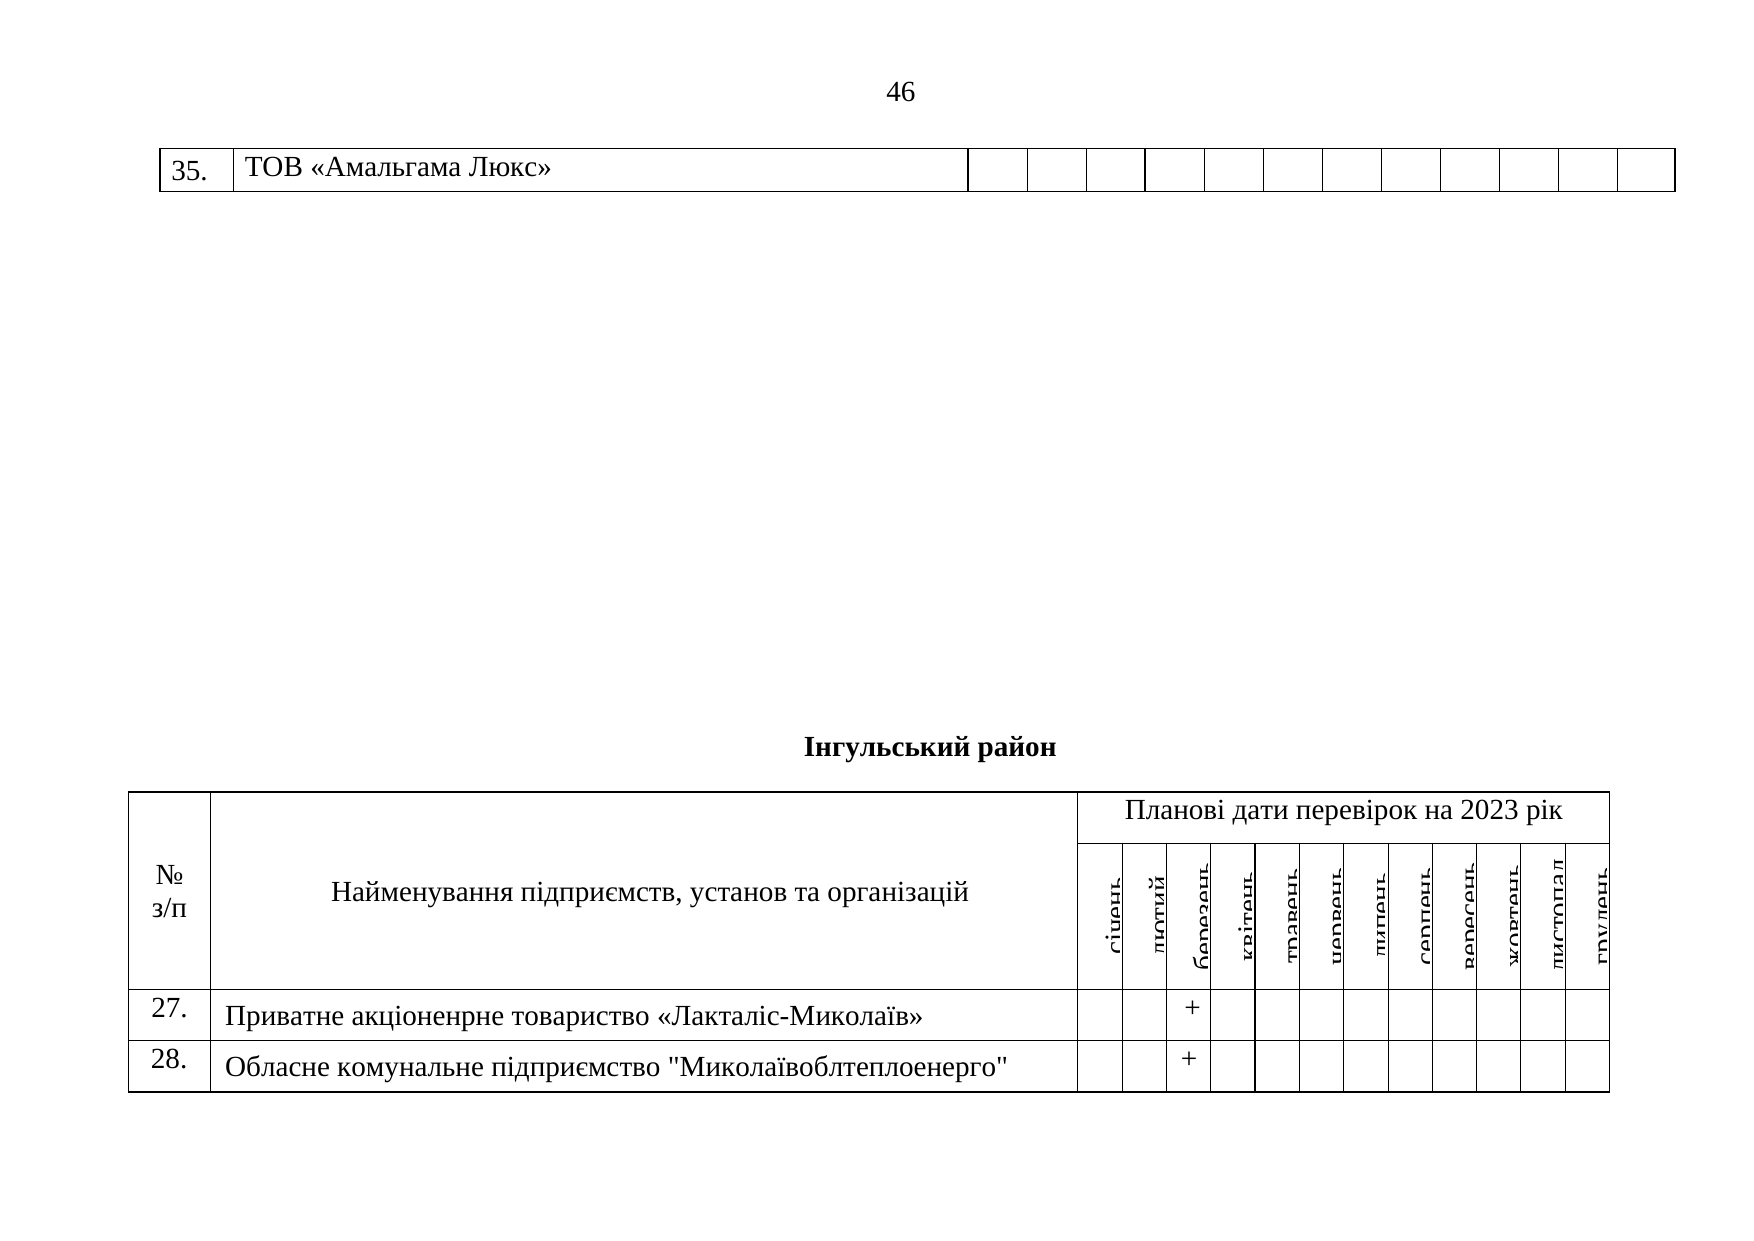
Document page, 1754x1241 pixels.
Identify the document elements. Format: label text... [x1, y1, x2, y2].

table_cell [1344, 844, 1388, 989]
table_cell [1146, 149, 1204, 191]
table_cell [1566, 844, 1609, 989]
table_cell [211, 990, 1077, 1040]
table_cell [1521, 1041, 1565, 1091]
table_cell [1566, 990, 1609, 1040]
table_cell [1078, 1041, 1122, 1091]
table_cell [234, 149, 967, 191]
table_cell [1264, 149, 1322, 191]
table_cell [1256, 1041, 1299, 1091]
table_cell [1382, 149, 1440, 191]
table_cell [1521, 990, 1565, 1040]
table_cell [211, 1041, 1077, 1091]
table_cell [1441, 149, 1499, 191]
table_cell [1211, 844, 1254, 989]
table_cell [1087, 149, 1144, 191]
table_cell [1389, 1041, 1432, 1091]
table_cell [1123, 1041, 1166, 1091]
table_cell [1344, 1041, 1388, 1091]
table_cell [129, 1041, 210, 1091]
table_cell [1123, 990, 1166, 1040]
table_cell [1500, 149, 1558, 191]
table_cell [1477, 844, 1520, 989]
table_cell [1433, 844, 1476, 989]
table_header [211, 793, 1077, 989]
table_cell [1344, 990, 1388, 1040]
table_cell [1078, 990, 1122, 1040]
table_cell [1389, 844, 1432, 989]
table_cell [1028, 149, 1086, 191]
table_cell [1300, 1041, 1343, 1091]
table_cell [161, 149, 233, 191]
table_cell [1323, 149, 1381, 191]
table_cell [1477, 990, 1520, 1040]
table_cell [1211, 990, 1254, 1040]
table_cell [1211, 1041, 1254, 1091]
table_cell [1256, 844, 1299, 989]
text Інгульський район [118, 729, 1683, 763]
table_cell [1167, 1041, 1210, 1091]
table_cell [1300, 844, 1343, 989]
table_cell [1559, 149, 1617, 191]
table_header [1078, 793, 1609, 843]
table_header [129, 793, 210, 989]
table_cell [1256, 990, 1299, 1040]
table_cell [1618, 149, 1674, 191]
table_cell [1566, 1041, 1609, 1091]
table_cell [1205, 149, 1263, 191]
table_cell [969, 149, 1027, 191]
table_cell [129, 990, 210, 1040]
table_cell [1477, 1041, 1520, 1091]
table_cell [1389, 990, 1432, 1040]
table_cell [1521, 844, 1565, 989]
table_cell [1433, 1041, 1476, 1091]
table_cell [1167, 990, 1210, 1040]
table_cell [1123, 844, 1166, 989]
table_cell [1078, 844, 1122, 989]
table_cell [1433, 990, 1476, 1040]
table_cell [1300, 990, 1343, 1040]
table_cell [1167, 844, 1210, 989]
